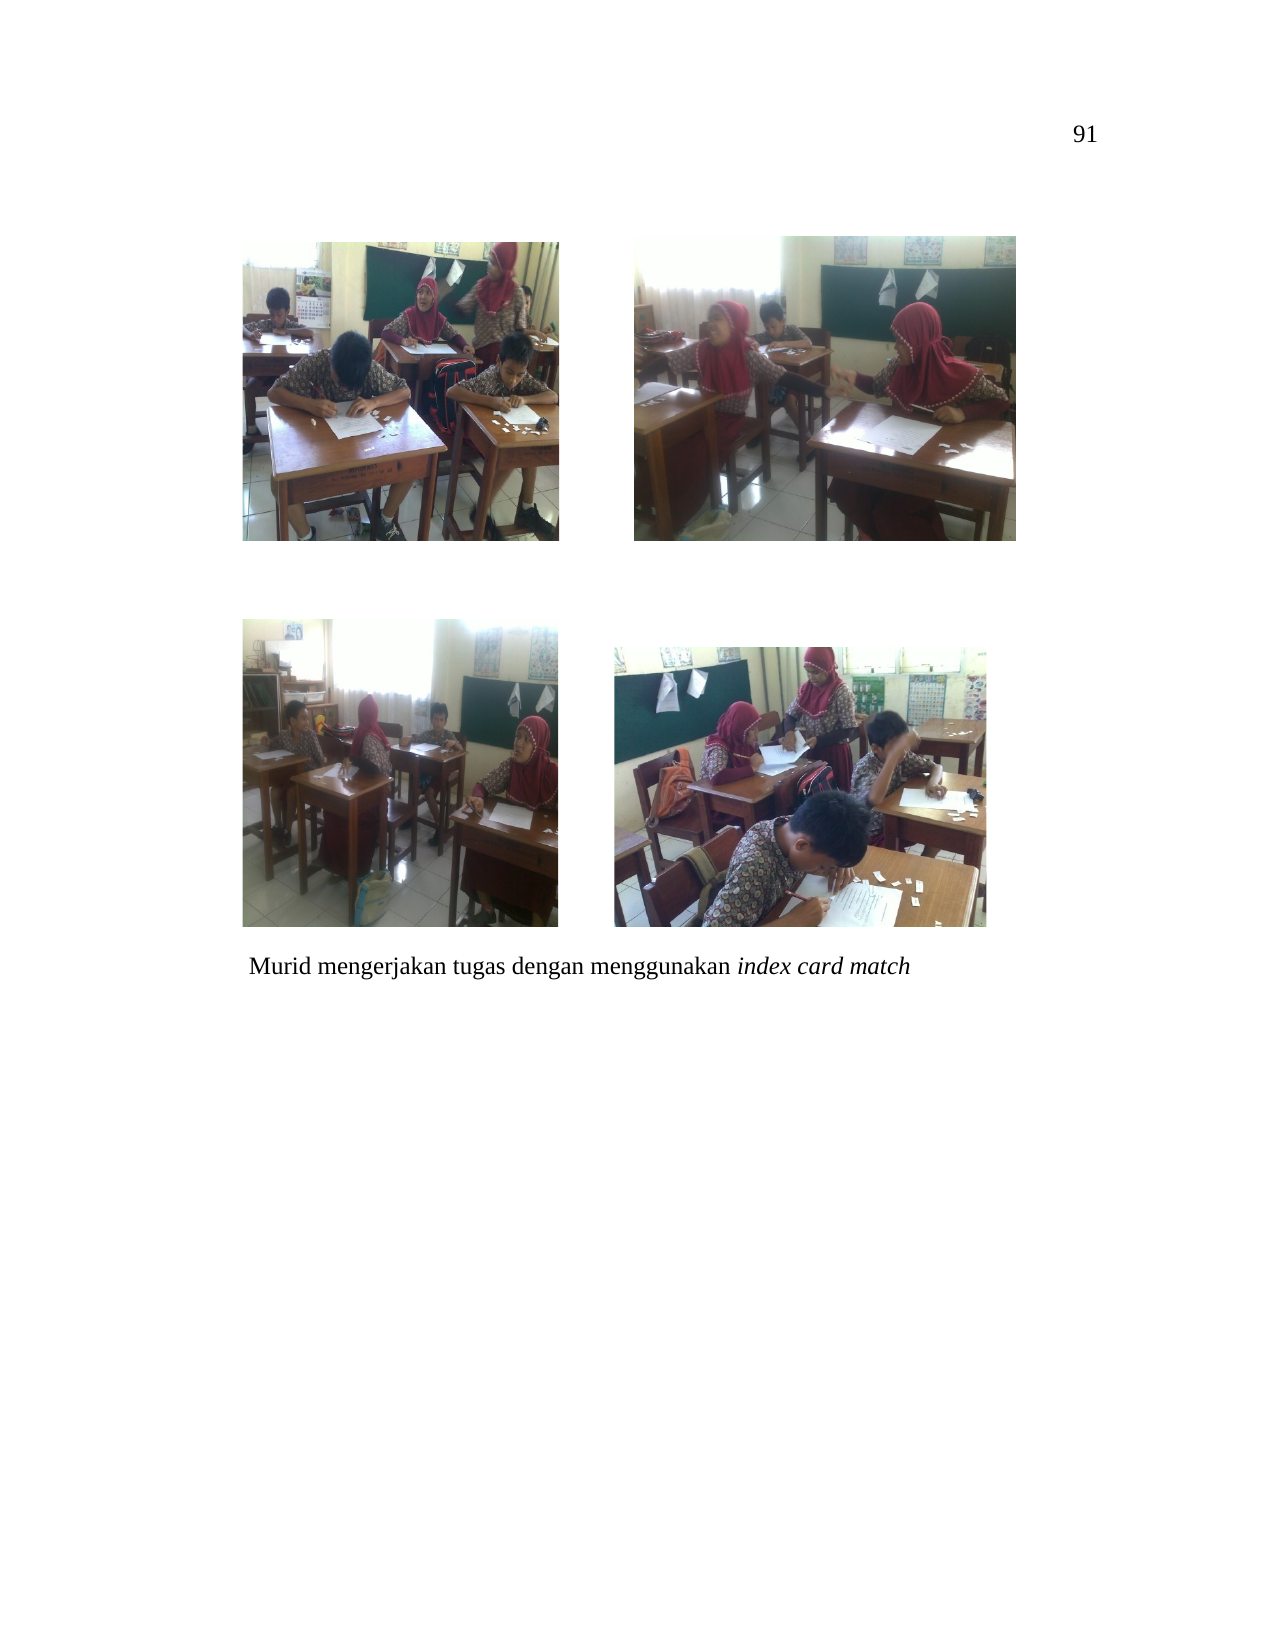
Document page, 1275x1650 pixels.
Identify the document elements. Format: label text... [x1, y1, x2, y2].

picture [634, 236, 1016, 541]
text Murid mengerjakan tugas dengan menggunakan index card match [236, 951, 1098, 980]
picture [614, 647, 987, 927]
picture [242, 619, 559, 927]
picture [242, 242, 560, 541]
